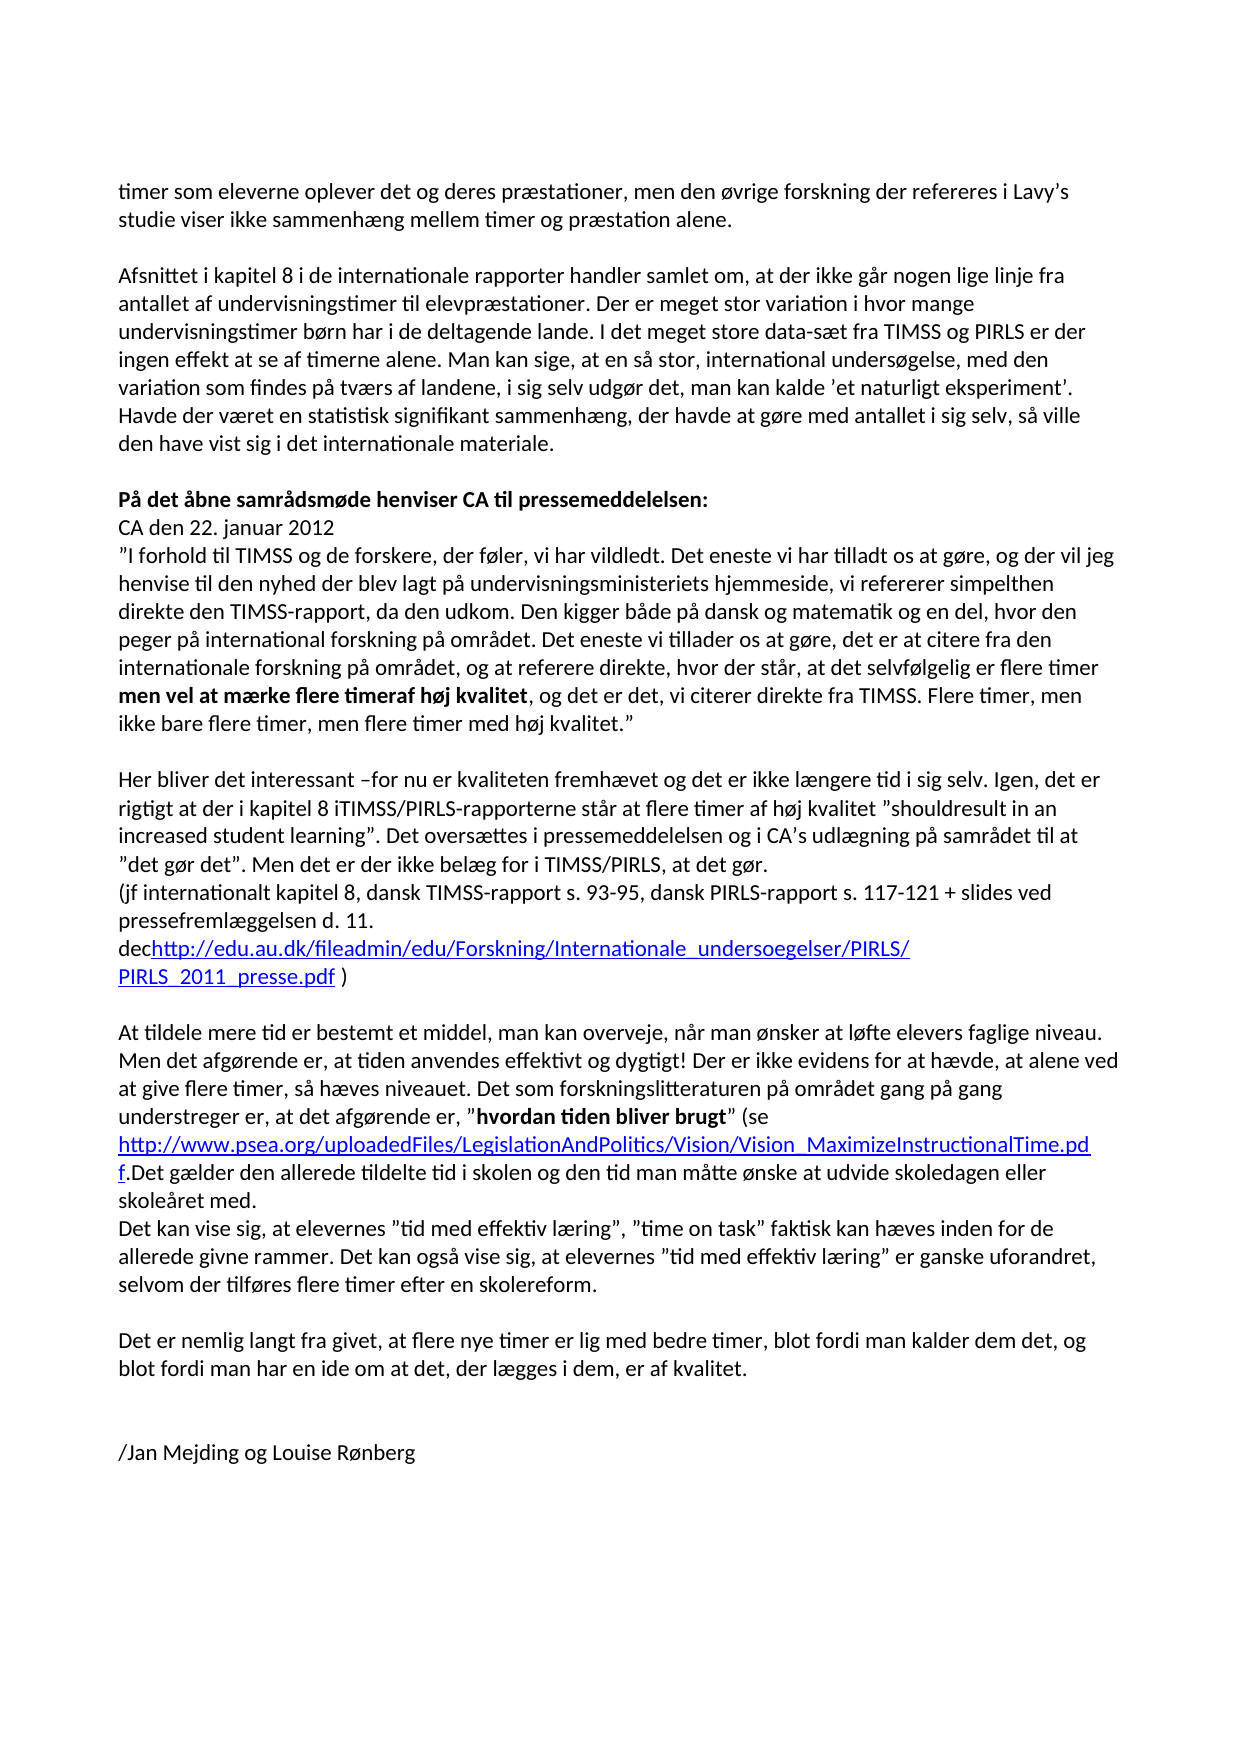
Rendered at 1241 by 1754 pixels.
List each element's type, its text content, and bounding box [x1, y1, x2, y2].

text Det kan vise sig, at elevernes ”tid med effektiv læring”, ”time on task” faktisk kan hæves inden for de allerede givne rammer. Det kan også vise sig, at elevernes ”tid med effektiv læring” er ganske uforandret, selvom der tilføres flere timer efter en skolereform. [118, 1214, 1122, 1298]
text /Jan Mejding og Louise Rønberg [118, 1438, 1122, 1466]
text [118, 177, 1122, 233]
text Det er nemlig langt fra givet, at flere nye timer er lig med bedre timer, blot fordi man kalder dem det, og blot fordi man har en ide om at det, der lægges i dem, er af kvalitet. [118, 1326, 1122, 1382]
text På det åbne samrådsmøde henviser CA til pressemeddelelsen: [118, 485, 1122, 513]
text Her bliver det interessant –for nu er kvaliteten fremhævet og det er ikke længere tid i sig selv. Igen, det er rigtigt at der i kapitel 8 iTIMSS/PIRLS-rapporterne står at flere timer af høj kvalitet ”shouldresult in an increased student learning”. Det oversættes i pressemeddelelsen og i CA’s udlægning på samrådet til at ”det gør det”. Men det er der ikke belæg for i TIMSS/PIRLS, at det gør. [118, 766, 1122, 878]
text (jf internationalt kapitel 8, dansk TIMSS-rapport s. 93-95, dansk PIRLS-rapport s. 117-121 + slides ved pressefremlæggelsen d. 11. dechttp://edu.au.dk/fileadmin/edu/Forskning/Internationale_undersoegelser/PIRLS/PIRLS_2011_presse.pdf ) [118, 878, 1122, 990]
text Afsnittet i kapitel 8 i de internationale rapporter handler samlet om, at der ikke går nogen lige linje fra antallet af undervisningstimer til elevpræstationer. Der er meget stor variation i hvor mange undervisningstimer børn har i de deltagende lande. I det meget store data-sæt fra TIMSS og PIRLS er der ingen effekt at se af timerne alene. Man kan sige, at en så stor, international undersøgelse, med den variation som findes på tværs af landene, i sig selv udgør det, man kan kalde ’et naturligt eksperiment’. Havde der været en statistisk signifikant sammenhæng, der havde at gøre med antallet i sig selv, så ville den have vist sig i det internationale materiale. [118, 261, 1122, 457]
text At tildele mere tid er bestemt et middel, man kan overveje, når man ønsker at løfte elevers faglige niveau. Men det afgørende er, at tiden anvendes effektivt og dygtigt! Der er ikke evidens for at hævde, at alene ved at give flere timer, så hæves niveauet. Det som forskningslitteraturen på området gang på gang understreger er, at det afgørende er, ”hvordan tiden bliver brugt” (se http://www.psea.org/uploadedFiles/LegislationAndPolitics/Vision/Vision_MaximizeInstructionalTime.pdf.Det gælder den allerede tildelte tid i skolen og den tid man måtte ønske at udvide skoledagen eller skoleåret med. [118, 1018, 1122, 1214]
text ”I forhold til TIMSS og de forskere, der føler, vi har vildledt. Det eneste vi har tilladt os at gøre, og der vil jeg henvise til den nyhed der blev lagt på undervisningsministeriets hjemmeside, vi refererer simpelthen direkte den TIMSS-rapport, da den udkom. Den kigger både på dansk og matematik og en del, hvor den peger på international forskning på området. Det eneste vi tillader os at gøre, det er at citere fra den internationale forskning på området, og at referere direkte, hvor der står, at det selvfølgelig er flere timer men vel at mærke flere timeraf høj kvalitet, og det er det, vi citerer direkte fra TIMSS. Flere timer, men ikke bare flere timer, men flere timer med høj kvalitet.” [118, 541, 1122, 738]
text CA den 22. januar 2012 [118, 513, 1122, 541]
